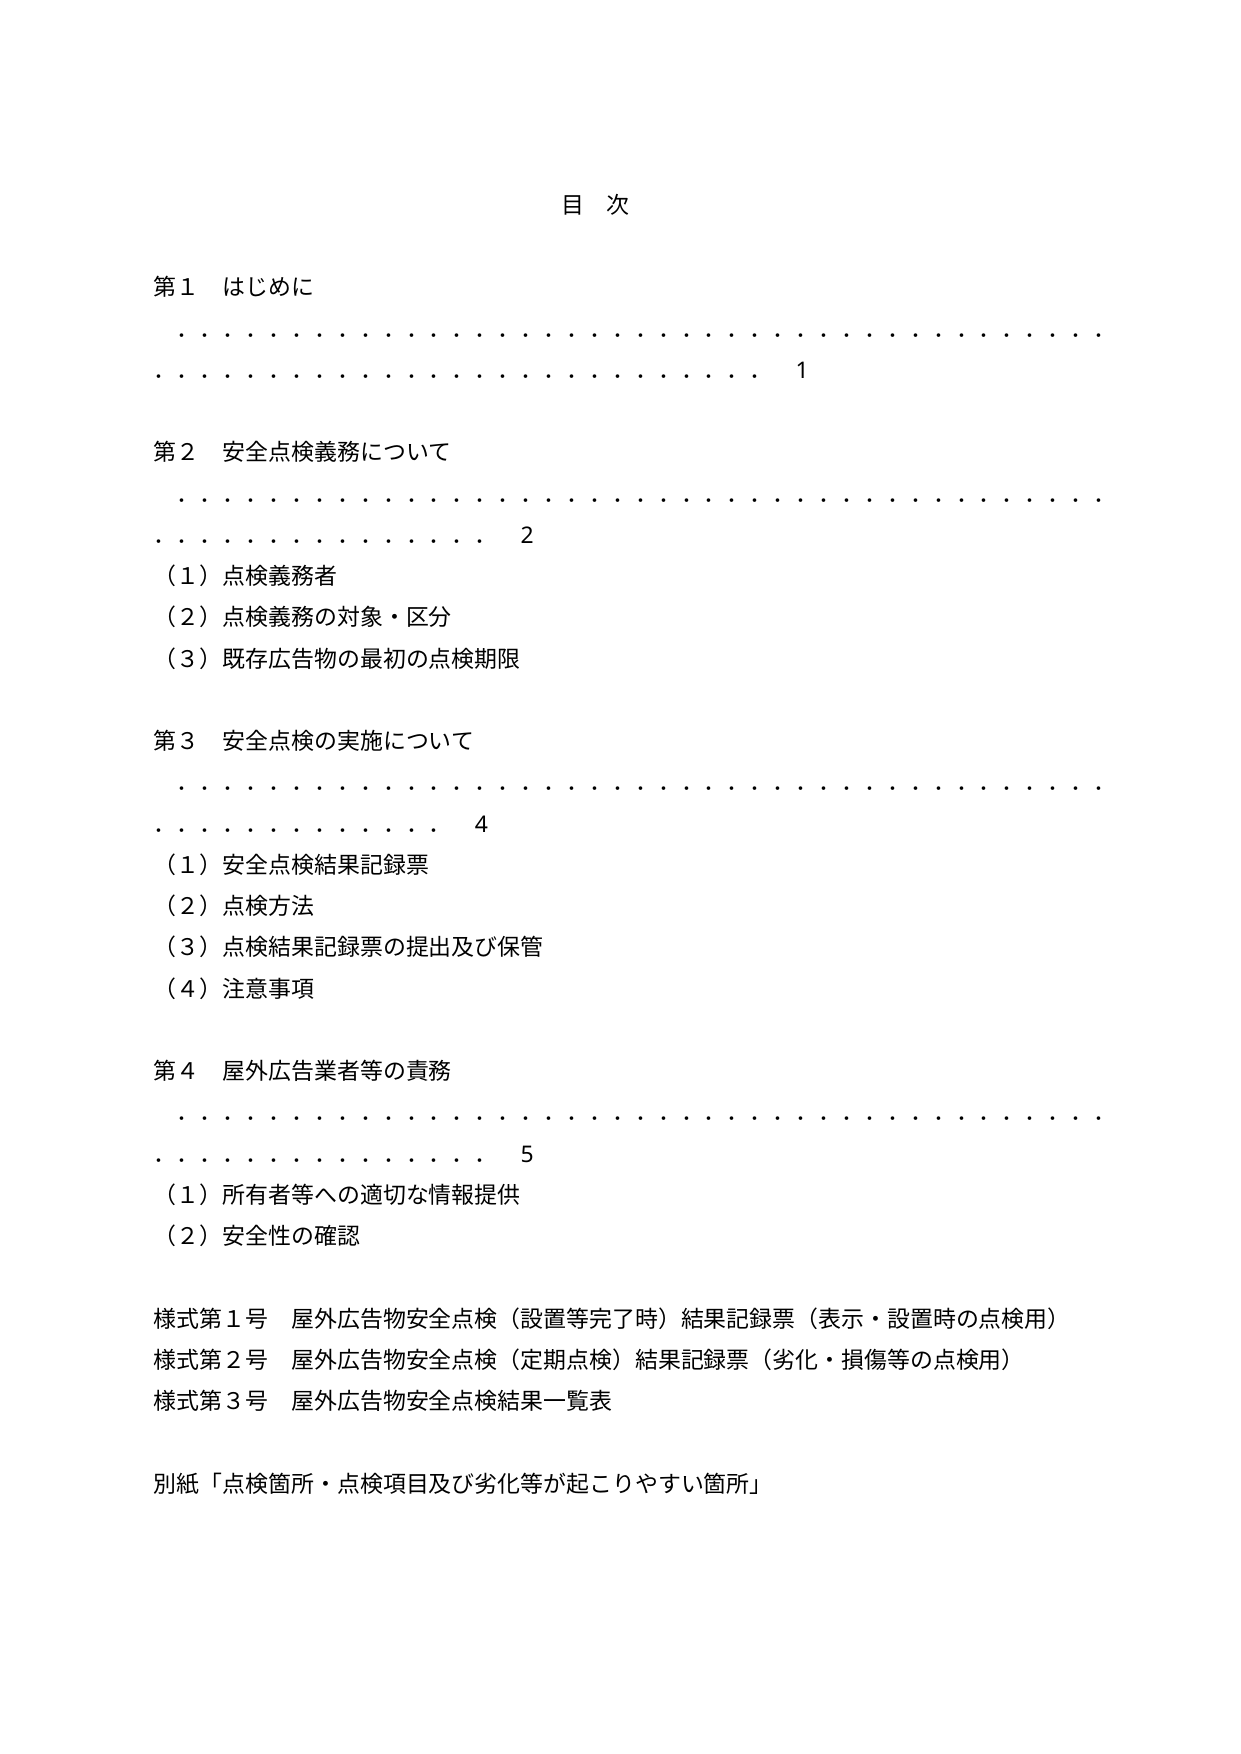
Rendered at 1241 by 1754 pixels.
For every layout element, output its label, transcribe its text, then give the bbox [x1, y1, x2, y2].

text 目 次 [154, 183, 1037, 224]
text 別紙「点検箇所・点検項目及び劣化等が起こりやすい箇所」 [154, 1462, 1116, 1503]
text 様式第３号 屋外広告物安全点検結果一覧表 [154, 1379, 1116, 1420]
text （１）所有者等への適切な情報提供 [154, 1173, 1116, 1214]
text （４）注意事項 [154, 967, 1116, 1008]
text 第３ 安全点検の実施について ．．．．．．．．．．．．．．．．．．．．．．．．．．．．．．．．．．．．．．．．．．．．．．．．．．．．．． 4 [154, 719, 1116, 843]
text 第２ 安全点検義務について ．．．．．．．．．．．．．．．．．．．．．．．．．．．．．．．．．．．．．．．．．．．．．．．．．．．．．．．． 2 [154, 430, 1116, 554]
text （１）安全点検結果記録票 [154, 843, 1116, 884]
text （２）点検義務の対象・区分 [154, 595, 1116, 637]
text （１）点検義務者 [154, 554, 1116, 595]
text 様式第１号 屋外広告物安全点検（設置等完了時）結果記録票（表示・設置時の点検用） [154, 1297, 1116, 1338]
text 第１ はじめに ．．．．．．．．．．．．．．．．．．．．．．．．．．．．．．．．．．．．．．．．．．．．．．．．．．．．．．．．．．．．．．．．．．．． 1 [154, 265, 1116, 389]
text 第４ 屋外広告業者等の責務 ．．．．．．．．．．．．．．．．．．．．．．．．．．．．．．．．．．．．．．．．．．．．．．．．．．．．．．．． 5 [154, 1049, 1116, 1173]
text （２）安全性の確認 [154, 1214, 1116, 1255]
text 様式第２号 屋外広告物安全点検（定期点検）結果記録票（劣化・損傷等の点検用） [154, 1338, 1116, 1379]
text （３）既存広告物の最初の点検期限 [154, 637, 1116, 678]
text （３）点検結果記録票の提出及び保管 [154, 925, 1116, 967]
text （２）点検方法 [154, 884, 1116, 925]
